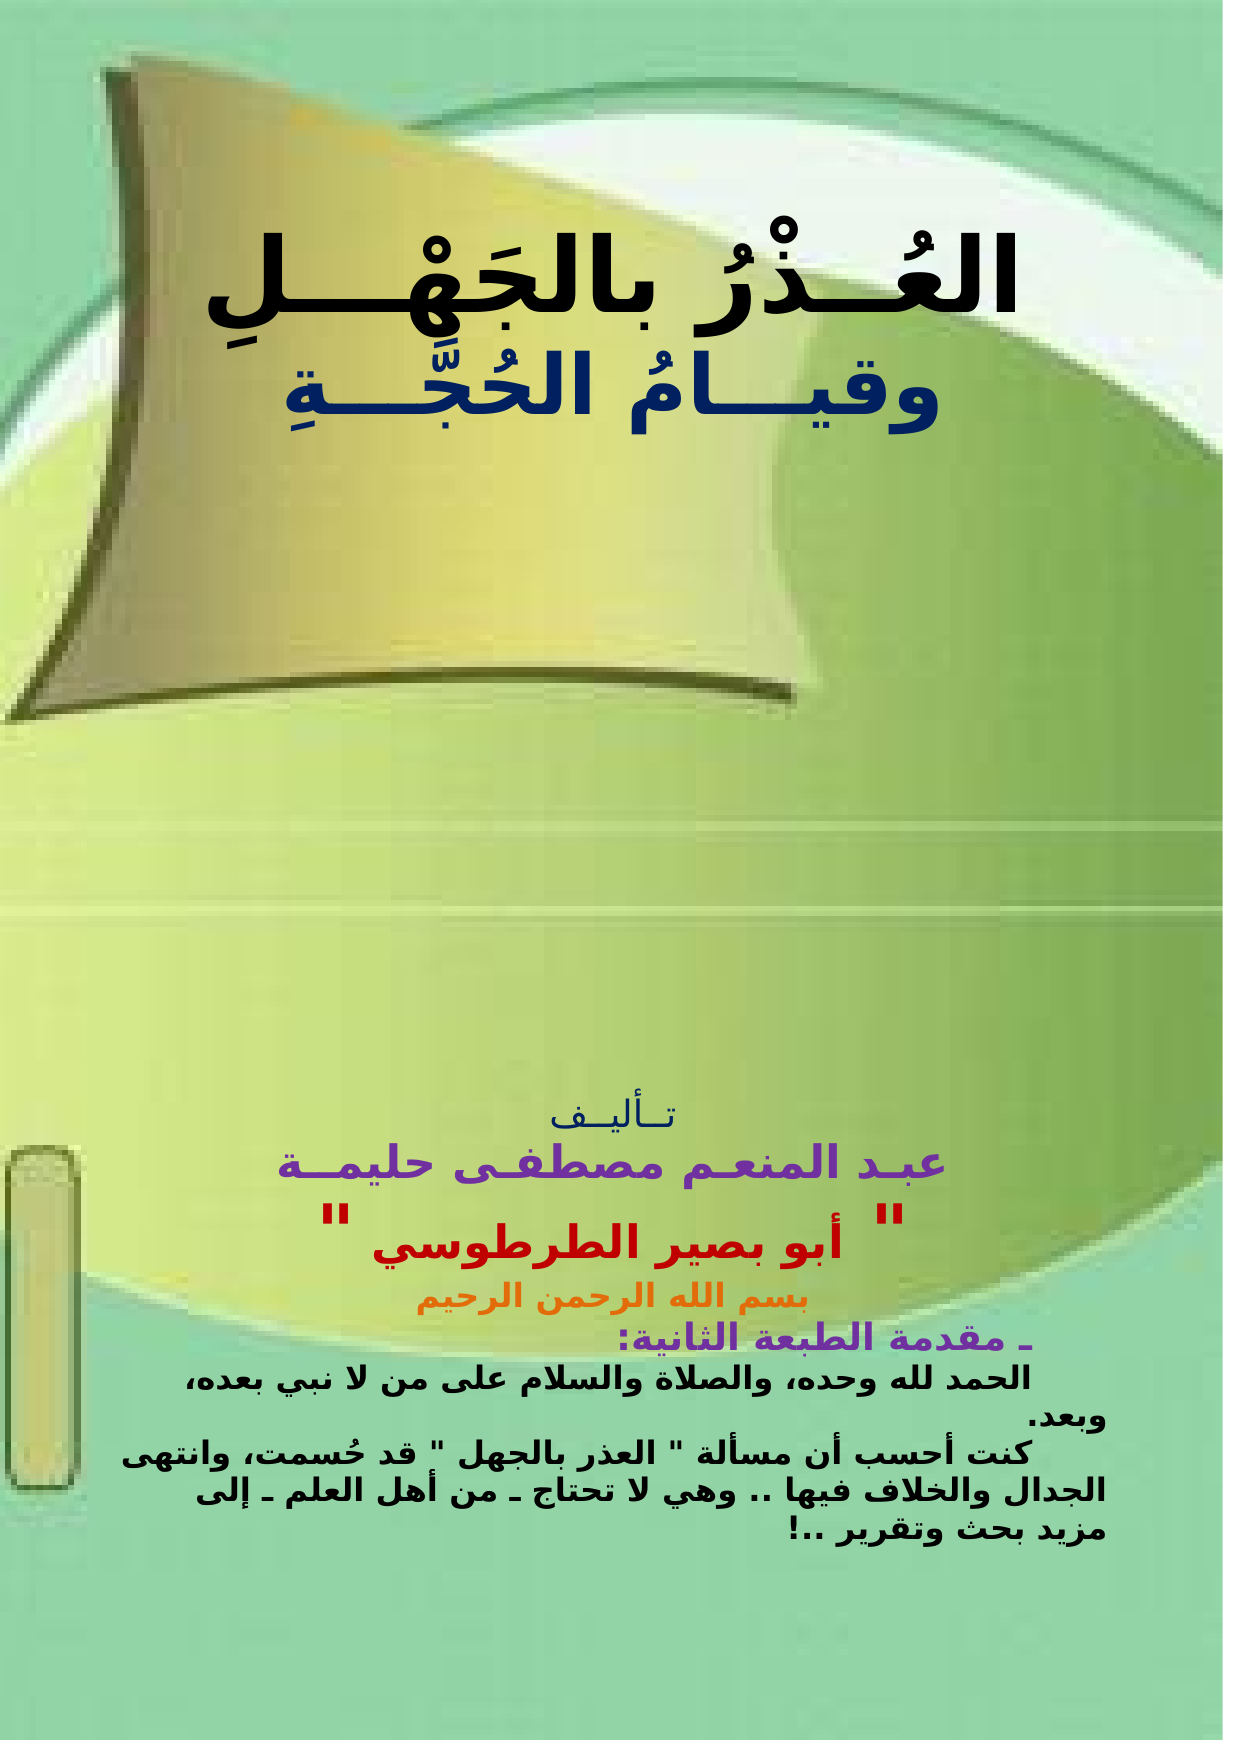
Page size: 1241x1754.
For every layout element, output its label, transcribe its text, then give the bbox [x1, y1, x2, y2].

text الحمد لله وحده، والصلاة والسلام على من لا نبي بعده، وبعد. [118, 1359, 1107, 1434]
text كنت أحسب أن مسألة " العذر بالجهل " قد حُسمت، وانتهى الجدال والخلاف فيها .. وهي لا تحتاج ـ من أهل العلم ـ إلى مزيد بحث وتقرير ..! [118, 1434, 1107, 1547]
subtitle بسم الله الرحمن الرحيم [118, 1277, 1107, 1315]
picture [0, 0, 1223, 1740]
subtitle ـ مقدمة الطبعة الثانية: [118, 1315, 1107, 1359]
